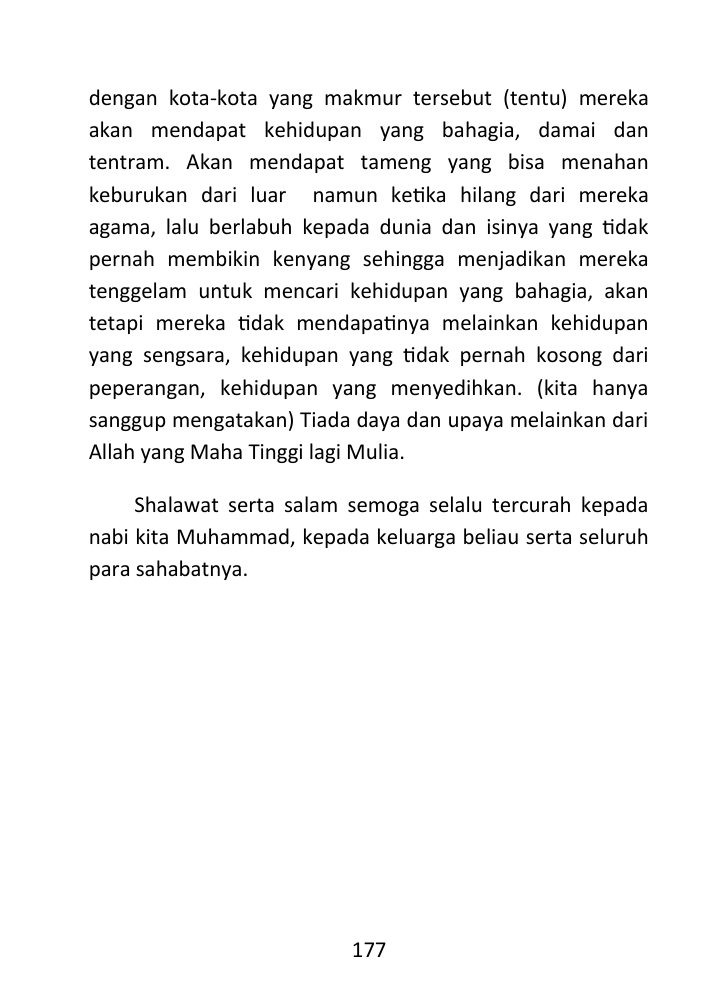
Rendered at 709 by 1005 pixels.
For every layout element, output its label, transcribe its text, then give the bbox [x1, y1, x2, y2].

text Shalawat serta salam semoga selalu tercurah kepada nabi kita Muhammad, kepada keluarga beliau serta seluruh para sahabatnya. [88, 490, 650, 583]
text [88, 83, 650, 465]
